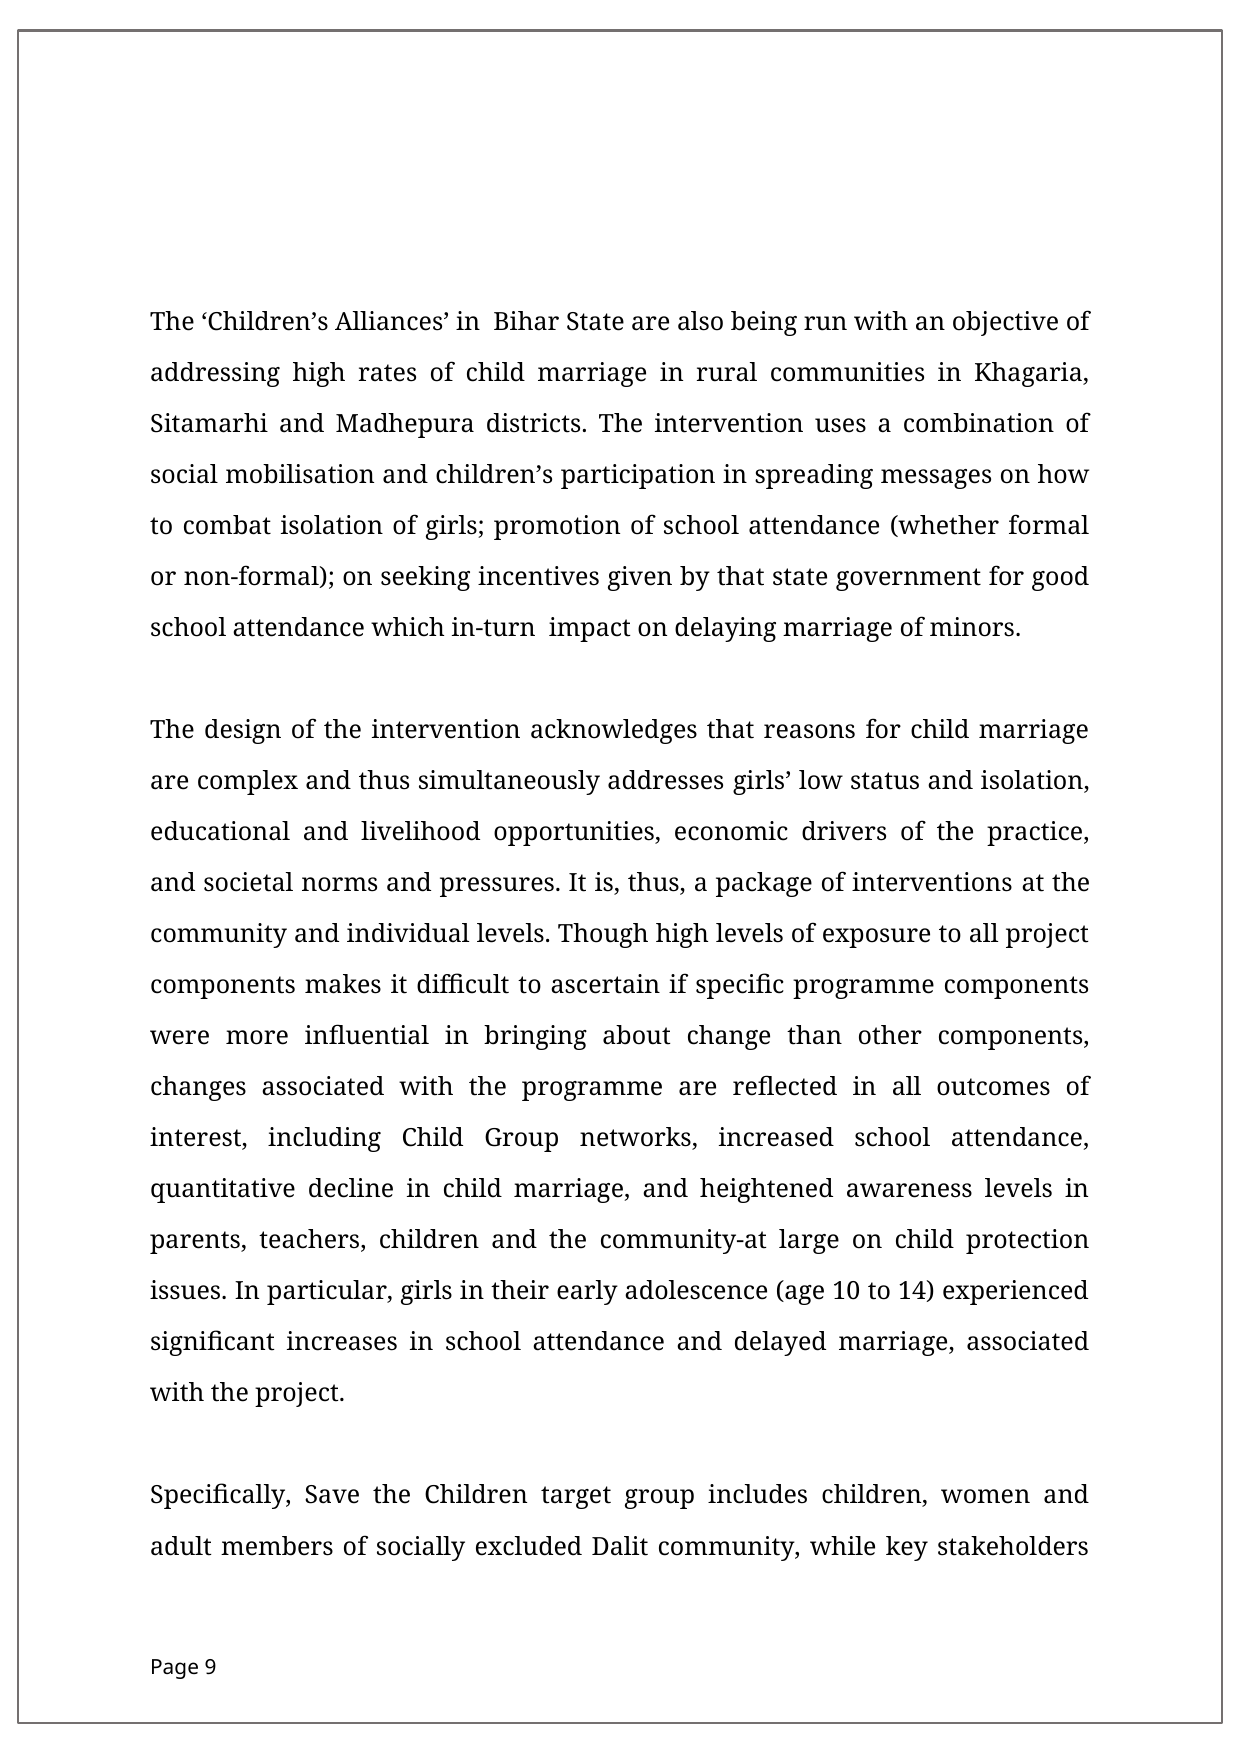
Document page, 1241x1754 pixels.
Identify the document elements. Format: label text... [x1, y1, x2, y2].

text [150, 1426, 1090, 1562]
text The design of the intervention acknowledges that reasons for child marriage are complex and thus simultaneously addresses girls’ low status and isolation, educational and livelihood opportunities, economic drivers of the practice, and societal norms and pressures. It is, thus, a package of interventions at the community and individual levels. Though high levels of exposure to all project components makes it difficult to ascertain if specific programme components were more influential in bringing about change than other components, changes associated with the programme are reflected in all outcomes of interest, including Child Group networks, increased school attendance, quantitative decline in child marriage, and heightened awareness levels in parents, teachers, children and the community-at large on child protection issues. In particular, girls in their early adolescence (age 10 to 14) experienced significant increases in school attendance and delayed marriage, associated with the project. [150, 711, 1090, 1409]
text The ‘Children’s Alliances’ in Bihar State are also being run with an objective of addressing high rates of child marriage in rural communities in Khagaria, Sitamarhi and Madhepura districts. The intervention uses a combination of social mobilisation and children’s participation in spreading messages on how to combat isolation of girls; promotion of school attendance (whether formal or non-formal); on seeking incentives given by that state government for good school attendance which in-turn impact on delaying marriage of minors. [150, 303, 1090, 643]
